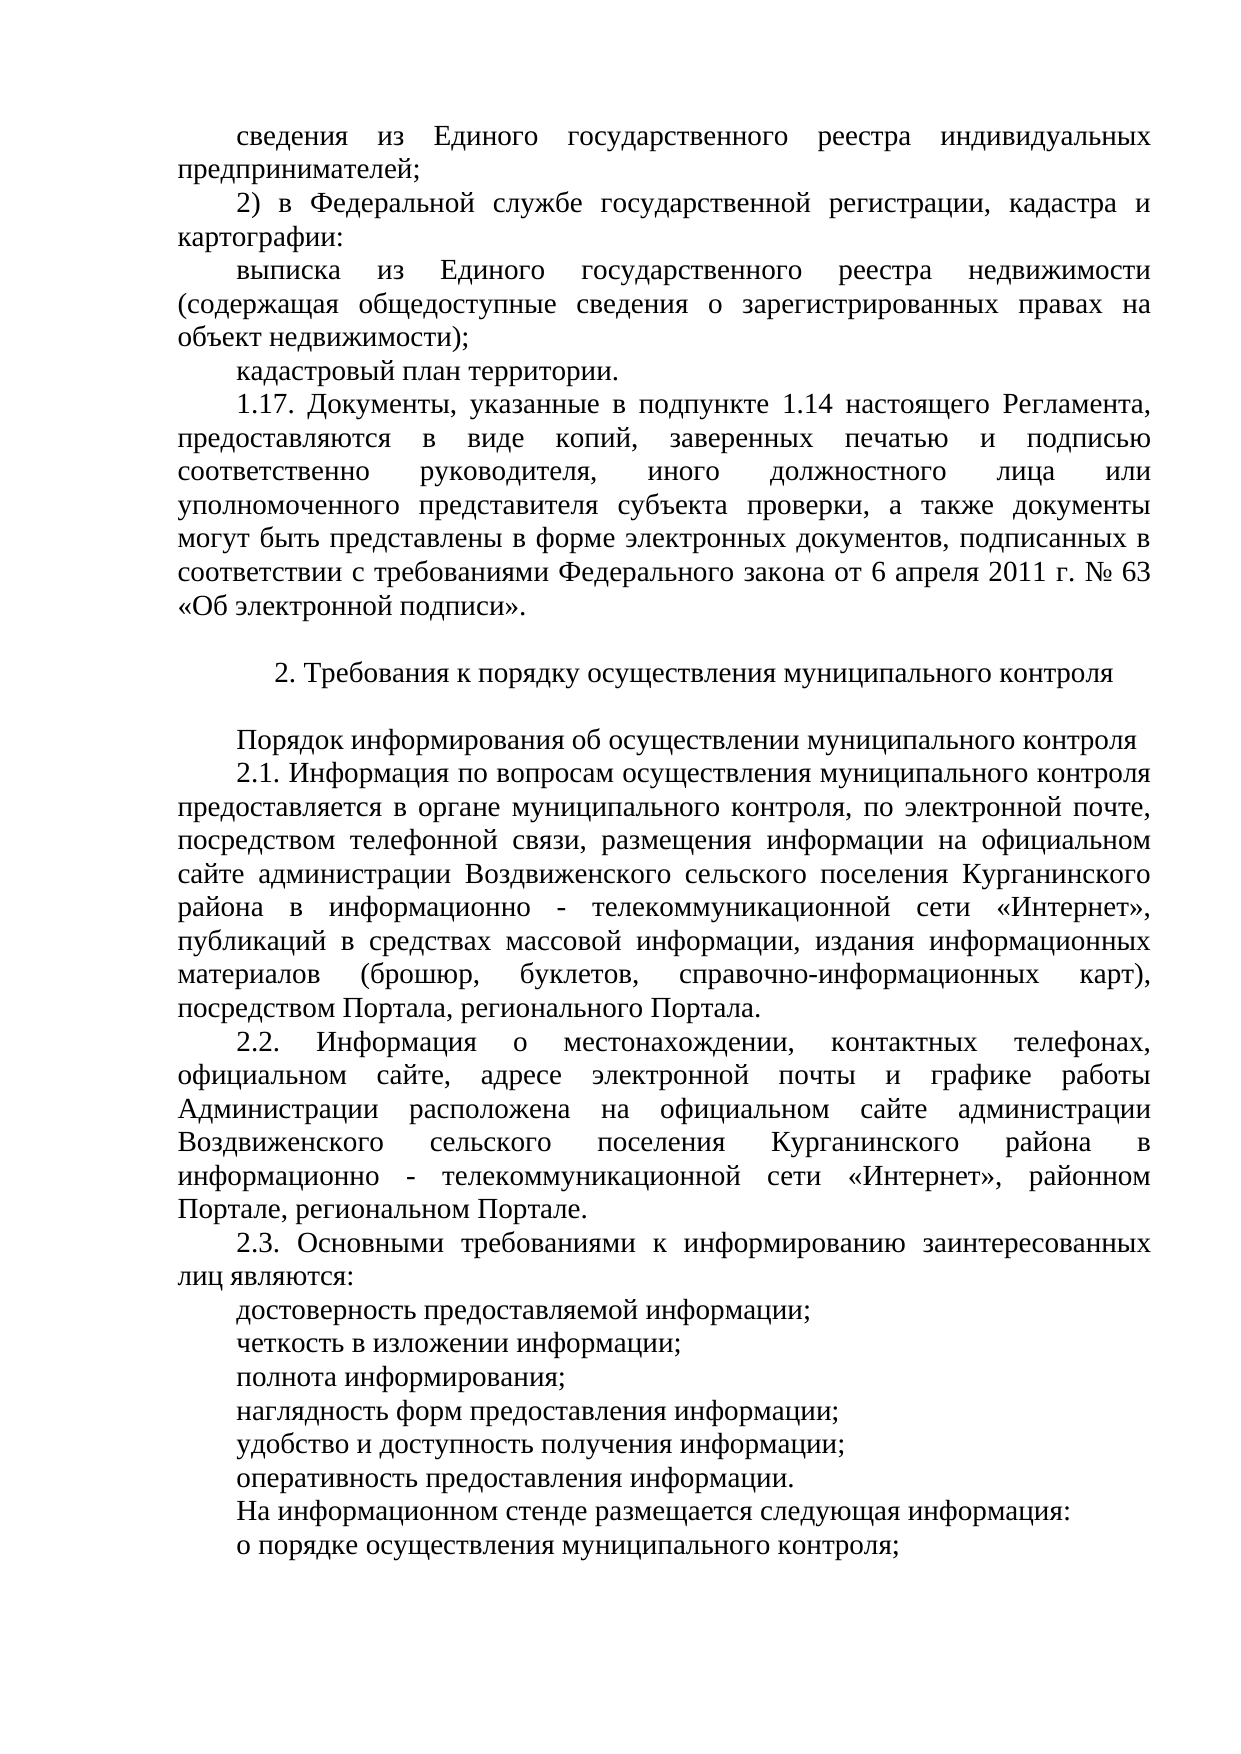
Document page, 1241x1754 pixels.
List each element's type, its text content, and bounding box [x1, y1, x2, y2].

text четкость в изложении информации; [177, 1326, 1152, 1359]
text полнота информирования; [177, 1359, 1152, 1393]
text выписка из Единого государственного реестра недвижимости (содержащая общедоступные сведения о зарегистрированных правах на объект недвижимости); [177, 252, 1152, 353]
text Порядок информирования об осуществлении муниципального контроля [177, 722, 1152, 755]
text 2) в Федеральной службе государственной регистрации, кадастра и картографии: [177, 185, 1152, 252]
text оперативность предоставления информации. [177, 1460, 1152, 1493]
text удобство и доступность получения информации; [177, 1426, 1152, 1460]
text наглядность форм предоставления информации; [177, 1393, 1152, 1426]
text 2.1. Информация по вопросам осуществления муниципального контроля предоставляется в органе муниципального контроля, по электронной почте, посредством телефонной связи, размещения информации на официальном сайте администрации Воздвиженского сельского поселения Курганинского района в информационно - телекоммуникационной сети «Интернет», публикаций в средствах массовой информации, издания информационных материалов (брошюр, буклетов, справочно-информационных карт), посредством Портала, регионального Портала. [177, 755, 1152, 1024]
text 1.17. Документы, указанные в подпункте 1.14 настоящего Регламента, предоставляются в виде копий, заверенных печатью и подписью соответственно руководителя, иного должностного лица или уполномоченного представителя субъекта проверки, а также документы могут быть представлены в форме электронных документов, подписанных в соответствии с требованиями Федерального закона от 6 апреля 2011 г. № 63 «Об электронной подписи». [177, 386, 1152, 621]
text На информационном стенде размещается следующая информация: [177, 1493, 1152, 1527]
text сведения из Единого государственного реестра индивидуальных предпринимателей; [177, 118, 1152, 185]
text о порядке осуществления муниципального контроля; [177, 1527, 1152, 1560]
text 2.2. Информация о местонахождении, контактных телефонах, официальном сайте, адресе электронной почты и графике работы Администрации расположена на официальном сайте администрации Воздвиженского сельского поселения Курганинского района в информационно - телекоммуникационной сети «Интернет», районном Портале, региональном Портале. [177, 1024, 1152, 1225]
text 2. Требования к порядку осуществления муниципального контроля [177, 655, 1152, 688]
text кадастровый план территории. [177, 353, 1152, 386]
text достоверность предоставляемой информации; [177, 1292, 1152, 1326]
text 2.3. Основными требованиями к информированию заинтересованных лиц являются: [177, 1225, 1152, 1292]
